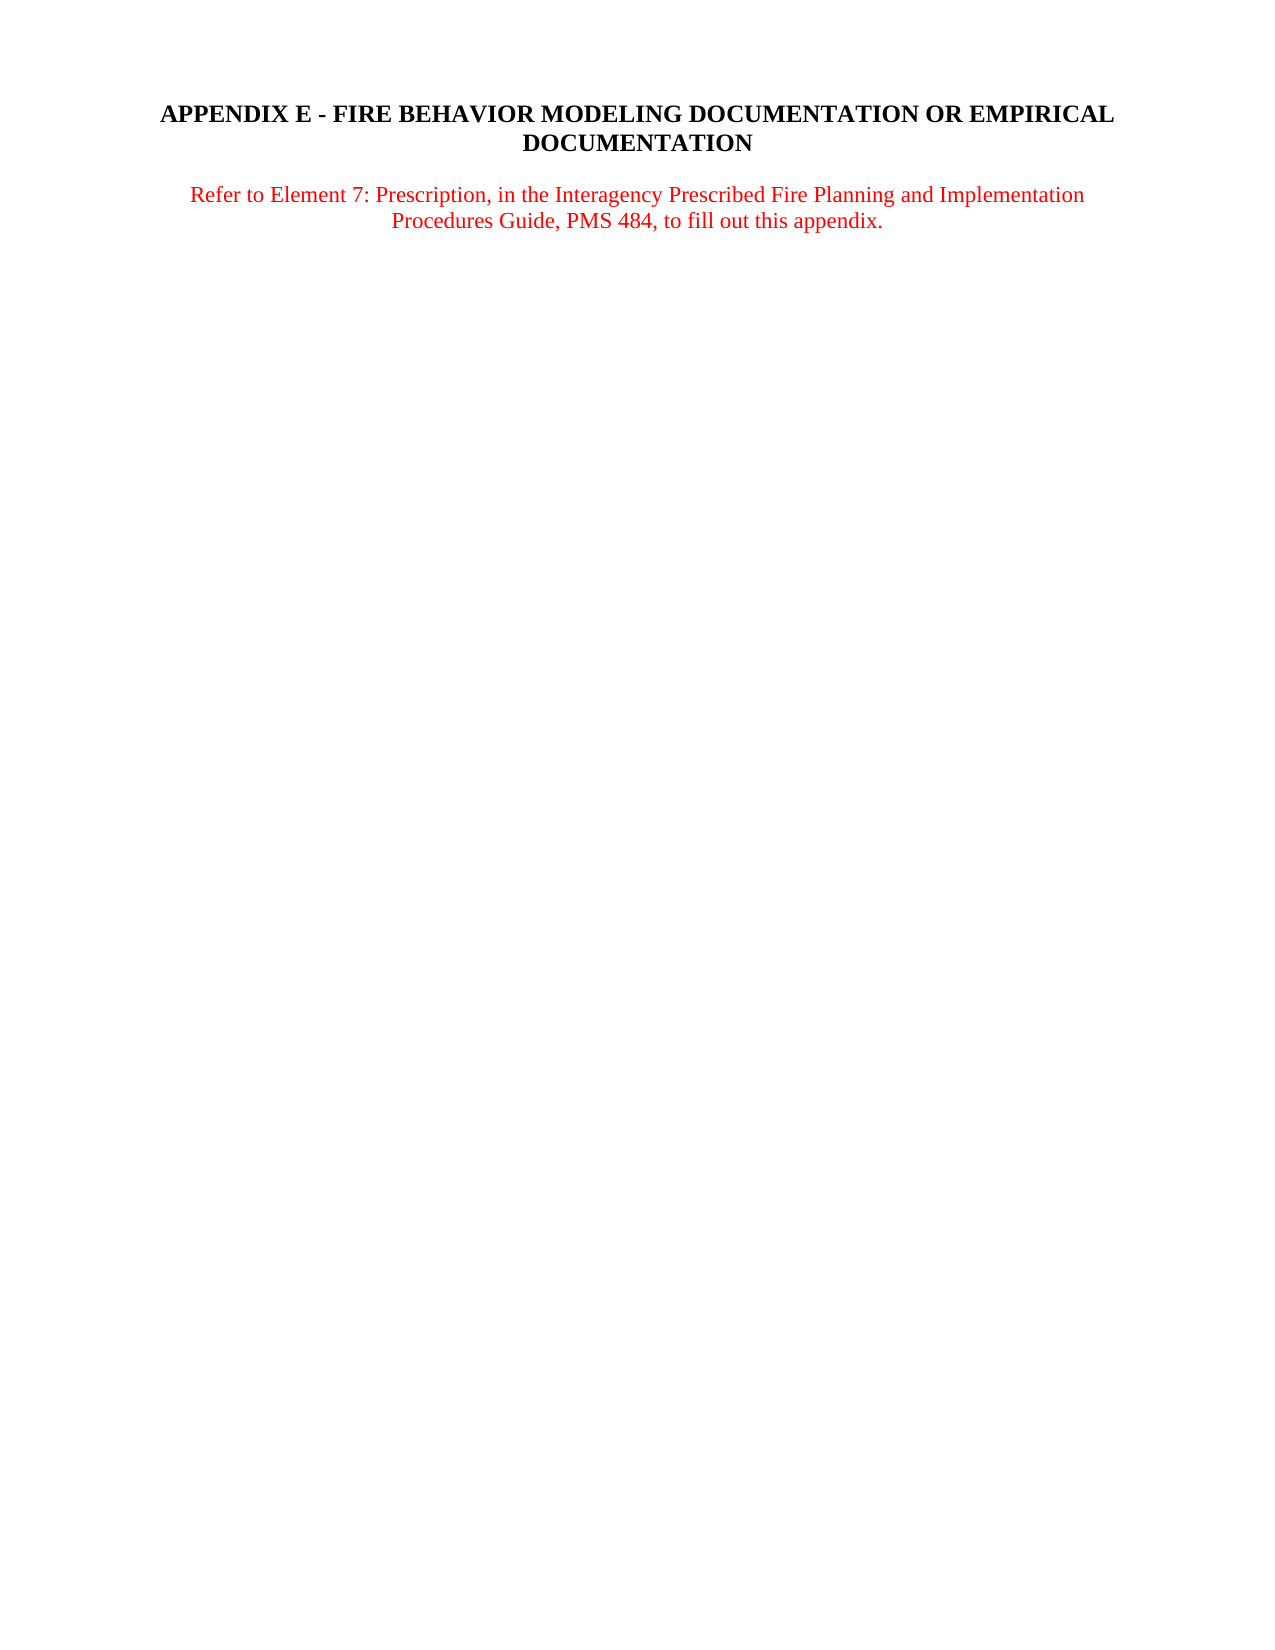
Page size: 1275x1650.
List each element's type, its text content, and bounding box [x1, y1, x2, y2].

subtitle APPENDIX E - FIRE BEHAVIOR MODELING DOCUMENTATION OR EMPIRICAL DOCUMENTATION [150, 99, 1125, 157]
subtitle Refer to Element 7: Prescription, in the Interagency Prescribed Fire Planning and Implementation Procedures Guide, PMS 484, to fill out this appendix.APPENDIX F - SMOKE MANAGEMENT PLAN AND [150, 181, 1125, 233]
